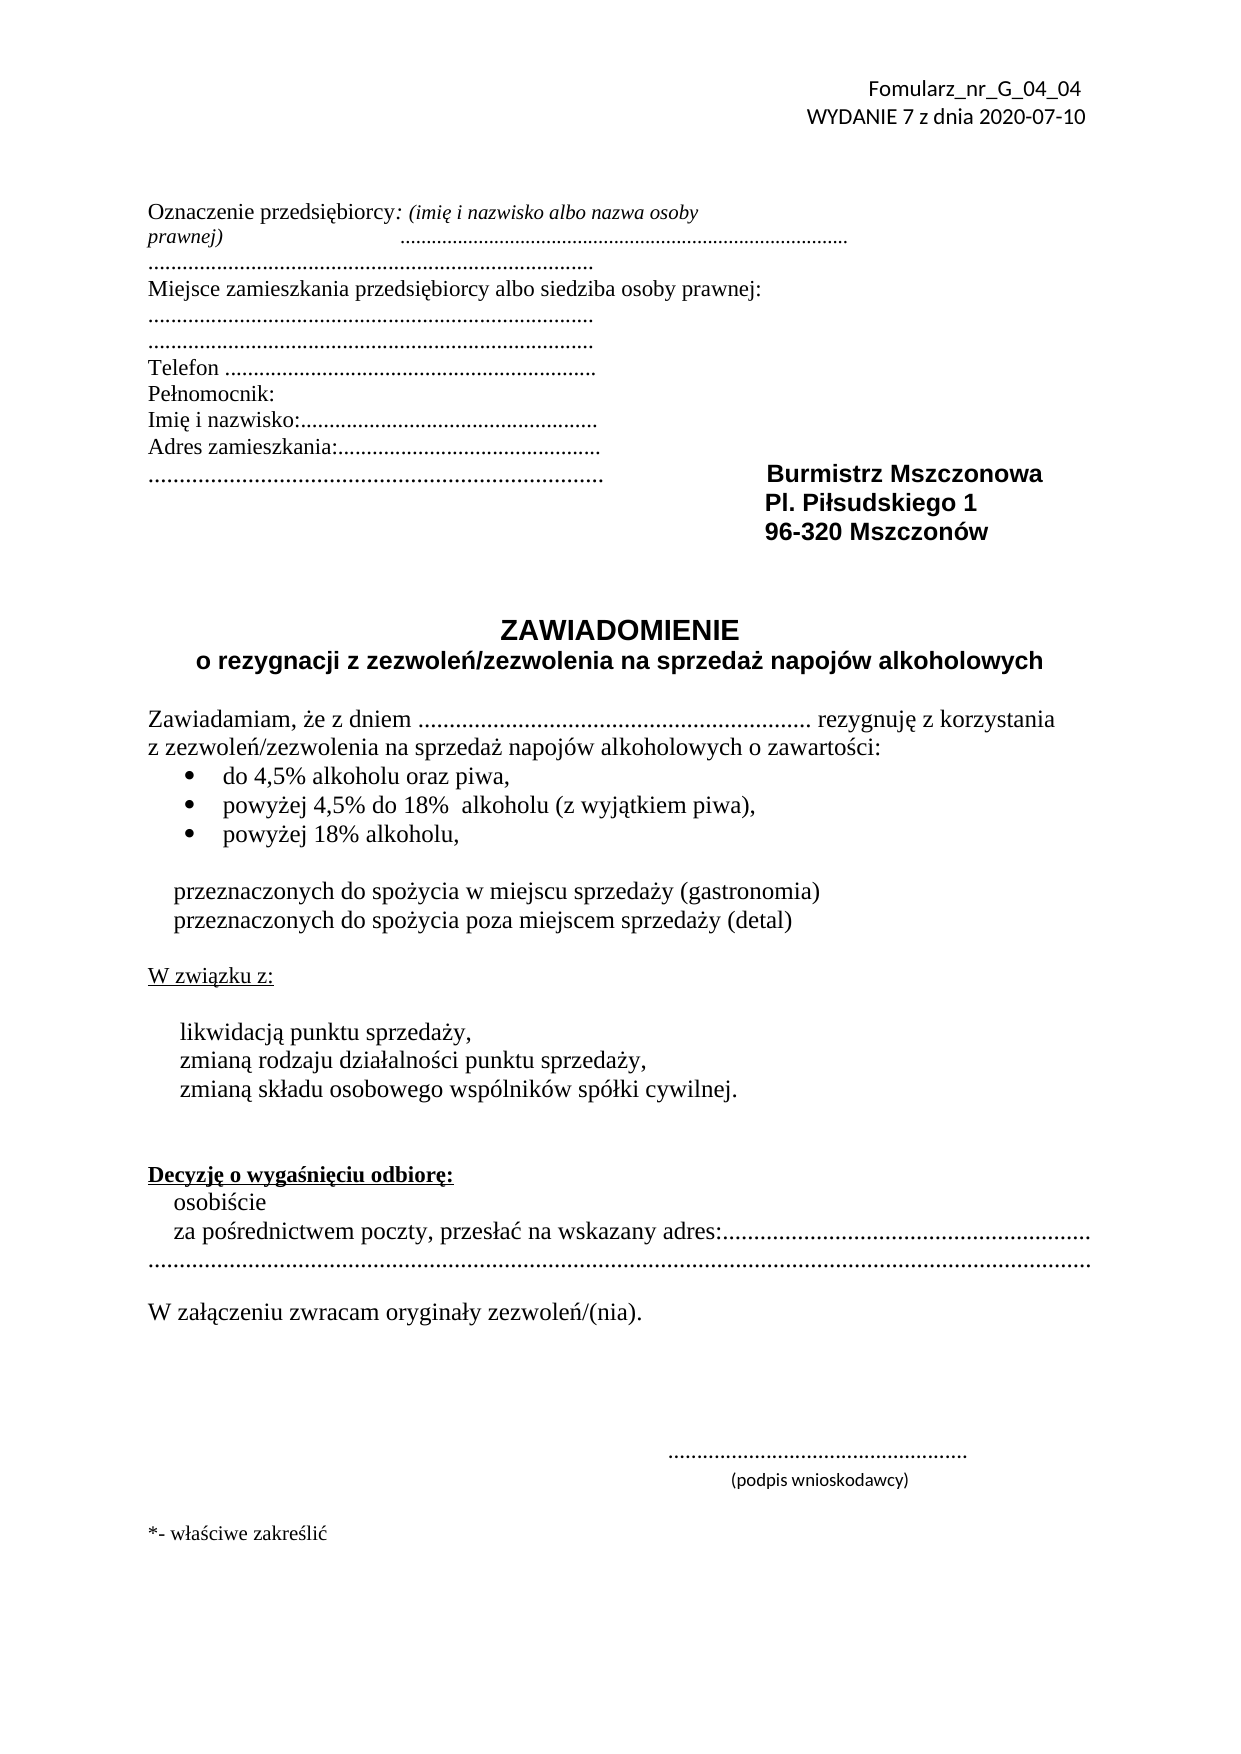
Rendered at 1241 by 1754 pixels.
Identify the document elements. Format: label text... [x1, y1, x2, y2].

text  likwidacją punktu sprzedaży, [148, 1017, 1093, 1046]
list do 4,5% alkoholu oraz piwa, [185, 761, 1093, 790]
text  przeznaczonych do spożycia w miejscu sprzedaży (gastronomia) [148, 876, 1093, 905]
text .............................................................................. [148, 248, 1093, 275]
text 96-320 Mszczonów [148, 517, 1093, 546]
text *- właściwe zakreślić [148, 1521, 1093, 1545]
text Pełnomocnik: [148, 380, 1093, 407]
text  zmianą rodzaju działalności punktu sprzedaży, [148, 1046, 1093, 1074]
text Telefon ................................................................. [148, 354, 1093, 380]
text ZAWIADOMIENIE [148, 613, 1093, 646]
text W związku z: [148, 962, 1093, 988]
text W załączeniu zwracam oryginały zezwoleń/(nia). [148, 1297, 1093, 1326]
text Miejsce zamieszkania przedsiębiorcy albo siedziba osoby prawnej: [148, 275, 1093, 301]
text  za pośrednictwem poczty, przesłać na wskazany adres:........................................................... [148, 1216, 1093, 1244]
list powyżej 4,5% do 18% alkoholu (z wyjątkiem piwa), [185, 790, 1093, 819]
text .................................................... [148, 1436, 1093, 1464]
text Imię i nazwisko:.................................................... [148, 407, 1093, 433]
text (podpis wnioskodawcy) [148, 1468, 1093, 1491]
text ....................................................................................................................................................... [148, 1244, 1093, 1273]
text .............................................................................. [148, 301, 1093, 327]
text Pl. Piłsudskiego 1 [148, 488, 1093, 517]
text  zmianą składu osobowego wspólników spółki cywilnej. [148, 1074, 1093, 1103]
text ......................................................................... Burmistrz Mszczonowa [148, 459, 1093, 488]
text  przeznaczonych do spożycia poza miejscem sprzedaży (detal) [148, 905, 1093, 934]
text o rezygnacji z zezwoleń/zezwolenia na sprzedaż napojów alkoholowych [148, 646, 1093, 675]
list powyżej 18% alkoholu, [185, 819, 1093, 847]
text Zawiadamiam, że z dniem ............................................................... rezygnuję z korzystania z zezwoleń/zezwolenia na sprzedaż napojów alkoholowych o zawartości: [148, 704, 1093, 761]
text Decyzję o wygaśnięciu odbiorę: [148, 1161, 1093, 1187]
text .............................................................................. [148, 327, 1093, 354]
text Adres zamieszkania:.............................................. [148, 433, 1093, 459]
text Oznaczenie przedsiębiorcy: (imię i nazwisko albo nazwa osoby prawnej) ...................................................................................... [148, 198, 1093, 248]
text  osobiście [148, 1187, 1093, 1216]
